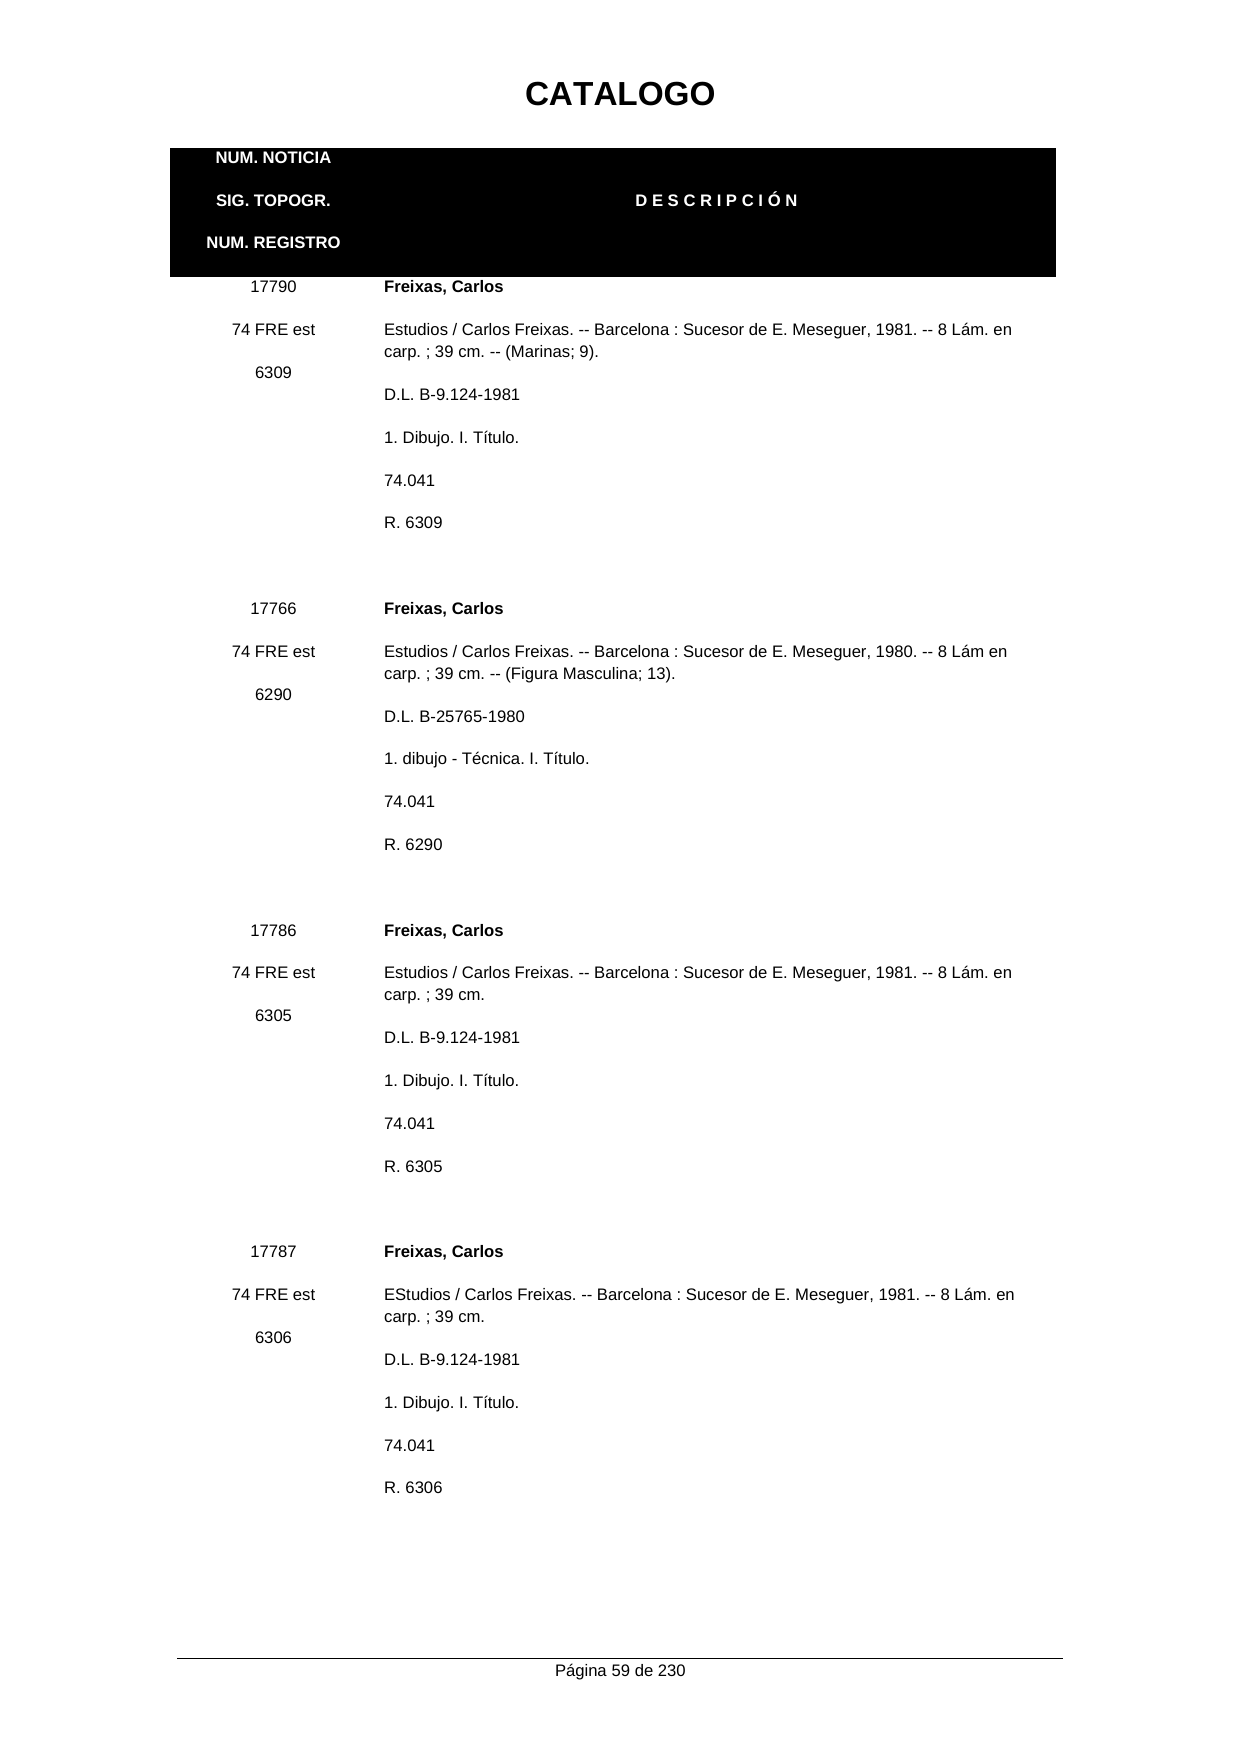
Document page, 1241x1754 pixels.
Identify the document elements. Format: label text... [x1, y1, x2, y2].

table_cell Freixas, Carlos Estudios / Carlos Freixas. -- Barcelona : Sucesor de E. Meseguer, 1981. -- 8 Lám. en carp. ; 39 cm. -- (Marinas; 9). D.L. B-9.124-1981 1. Dibujo. I. Título. 74.041 R. 6309 [377, 277, 1056, 599]
table_cell 17790 74 FRE est 6309 [170, 277, 377, 599]
table_cell Freixas, Carlos Estudios / Carlos Freixas. -- Barcelona : Sucesor de E. Meseguer, 1980. -- 8 Lám en carp. ; 39 cm. -- (Figura Masculina; 13). D.L. B-25765-1980 1. dibujo - Técnica. I. Título. 74.041 R. 6290 [377, 599, 1056, 920]
table_cell Freixas, Carlos EStudios / Carlos Freixas. -- Barcelona : Sucesor de E. Meseguer, 1981. -- 8 Lám. en carp. ; 39 cm. D.L. B-9.124-1981 1. Dibujo. I. Título. 74.041 R. 6306 [377, 1242, 1056, 1564]
table_cell 17786 74 FRE est 6305 [170, 920, 377, 1242]
table_header NUM. NOTICIA SIG. TOPOGR. NUM. REGISTRO [170, 148, 377, 277]
table_cell Freixas, Carlos Estudios / Carlos Freixas. -- Barcelona : Sucesor de E. Meseguer, 1981. -- 8 Lám. en carp. ; 39 cm. D.L. B-9.124-1981 1. Dibujo. I. Título. 74.041 R. 6305 [377, 920, 1056, 1242]
table_cell 17766 74 FRE est 6290 [170, 599, 377, 920]
table_cell 17787 74 FRE est 6306 [170, 1242, 377, 1564]
table_header D E S C R I P C I Ó N [377, 148, 1056, 277]
